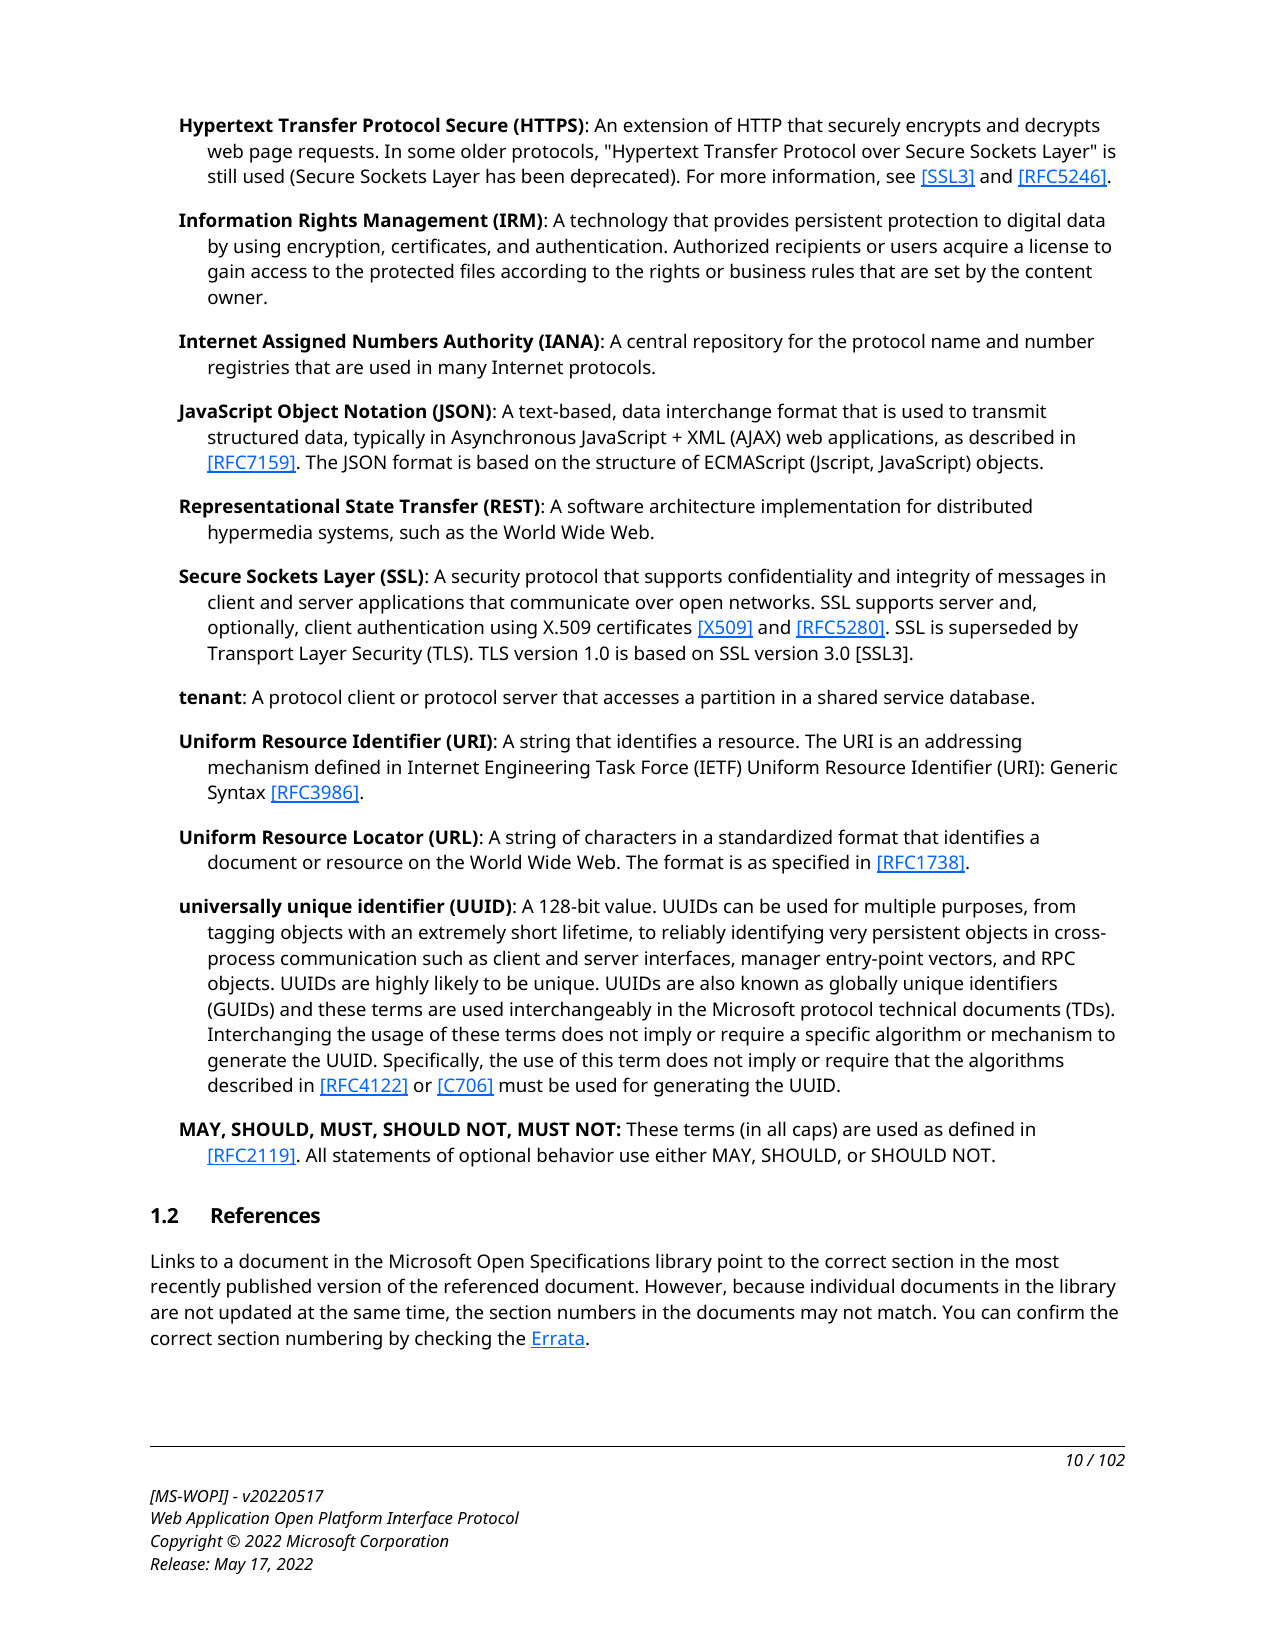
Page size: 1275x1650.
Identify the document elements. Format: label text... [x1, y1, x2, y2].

text tenant: A protocol client or protocol server that accesses a partition in a shared service database. [178, 684, 1125, 710]
text universally unique identifier (UUID): A 128-bit value. UUIDs can be used for multiple purposes, from tagging objects with an extremely short lifetime, to reliably identifying very persistent objects in cross-process communication such as client and server interfaces, manager entry-point vectors, and RPC objects. UUIDs are highly likely to be unique. UUIDs are also known as globally unique identifiers (GUIDs) and these terms are used interchangeably in the Microsoft protocol technical documents (TDs). Interchanging the usage of these terms does not imply or require a specific algorithm or mechanism to generate the UUID. Specifically, the use of this term does not imply or require that the algorithms described in [RFC4122] or [C706] must be used for generating the UUID. [178, 894, 1125, 1098]
text Links to a document in the Microsoft Open Specifications library point to the correct section in the most recently published version of the referenced document. However, because individual documents in the library are not updated at the same time, the section numbers in the documents may not match. You can confirm the correct section numbering by checking the Errata. [150, 1248, 1125, 1350]
text Uniform Resource Locator (URL): A string of characters in a standardized format that identifies a document or resource on the World Wide Web. The format is as specified in [RFC1738]. [178, 824, 1125, 875]
subtitle References [150, 1201, 1125, 1229]
text MAY, SHOULD, MUST, SHOULD NOT, MUST NOT: These terms (in all caps) are used as defined in [RFC2119]. All statements of optional behavior use either MAY, SHOULD, or SHOULD NOT. [178, 1117, 1125, 1168]
text Uniform Resource Identifier (URI): A string that identifies a resource. The URI is an addressing mechanism defined in Internet Engineering Task Force (IETF) Uniform Resource Identifier (URI): Generic Syntax [RFC3986]. [178, 729, 1125, 805]
text Representational State Transfer (REST): A software architecture implementation for distributed hypermedia systems, such as the World Wide Web. [178, 494, 1125, 545]
text Secure Sockets Layer (SSL): A security protocol that supports confidentiality and integrity of messages in client and server applications that communicate over open networks. SSL supports server and, optionally, client authentication using X.509 certificates [X509] and [RFC5280]. SSL is superseded by Transport Layer Security (TLS). TLS version 1.0 is based on SSL version 3.0 [SSL3]. [178, 563, 1125, 666]
text Information Rights Management (IRM): A technology that provides persistent protection to digital data by using encryption, certificates, and authentication. Authorized recipients or users acquire a license to gain access to the protected files according to the rights or business rules that are set by the content owner. [178, 208, 1125, 310]
text Hypertext Transfer Protocol Secure (HTTPS): An extension of HTTP that securely encrypts and decrypts web page requests. In some older protocols, "Hypertext Transfer Protocol over Secure Sockets Layer" is still used (Secure Sockets Layer has been deprecated). For more information, see [SSL3] and [RFC5246]. [178, 112, 1125, 189]
text JavaScript Object Notation (JSON): A text-based, data interchange format that is used to transmit structured data, typically in Asynchronous JavaScript + XML (AJAX) web applications, as described in [RFC7159]. The JSON format is based on the structure of ECMAScript (Jscript, JavaScript) objects. [178, 398, 1125, 475]
text Internet Assigned Numbers Authority (IANA): A central repository for the protocol name and number registries that are used in many Internet protocols. [178, 329, 1125, 380]
